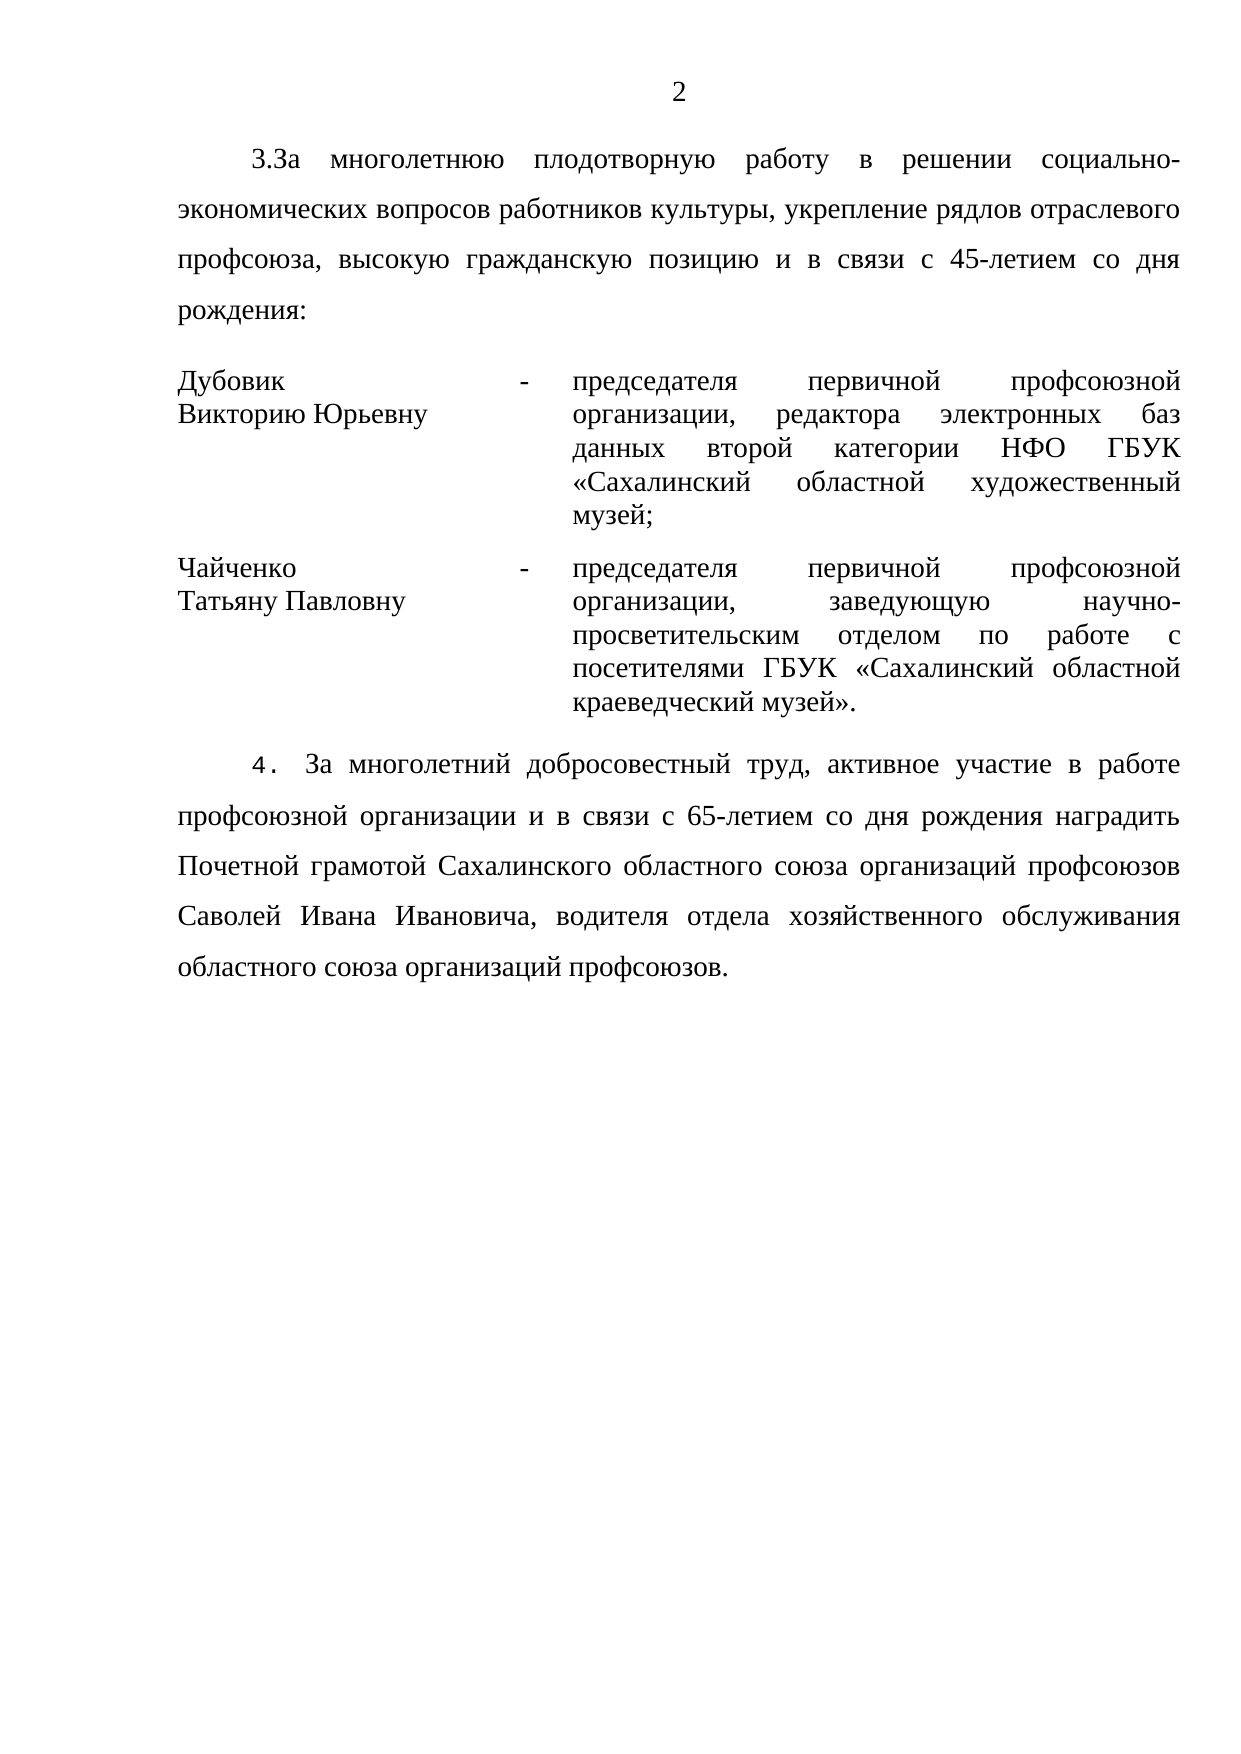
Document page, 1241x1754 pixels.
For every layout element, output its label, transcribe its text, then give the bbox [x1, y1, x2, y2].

table_header председателя первичной профсоюзной организации, редактора электронных баз данных второй категории НФО ГБУК «Сахалинский областной художественный музей; [561, 363, 1192, 550]
text 3.За многолетнюю плодотворную работу в решении социально-экономических вопросов работников культуры, укрепление рядлов отраслевого профсоюза, высокую гражданскую позицию и в связи с 45-летием со дня рождения: [177, 141, 1181, 325]
table_header Дубовик Викторию Юрьевну [166, 363, 487, 550]
table_cell Чайченко Татьяну Павловну [166, 550, 487, 718]
table_cell председателя первичной профсоюзной организации, заведующую научно-просветительским отделом по работе с посетителями ГБУК «Сахалинский областной краеведческий музей». [561, 550, 1192, 718]
table_cell - [487, 550, 561, 718]
table_header - [487, 363, 561, 550]
text 4. За многолетний добросовестный труд, активное участие в работе профсоюзной организации и в связи с 65-летием со дня рождения наградить Почетной грамотой Сахалинского областного союза организаций профсоюзов Саволей Ивана Ивановича, водителя отдела хозяйственного обслуживания областного союза организаций профсоюзов. [177, 746, 1181, 982]
